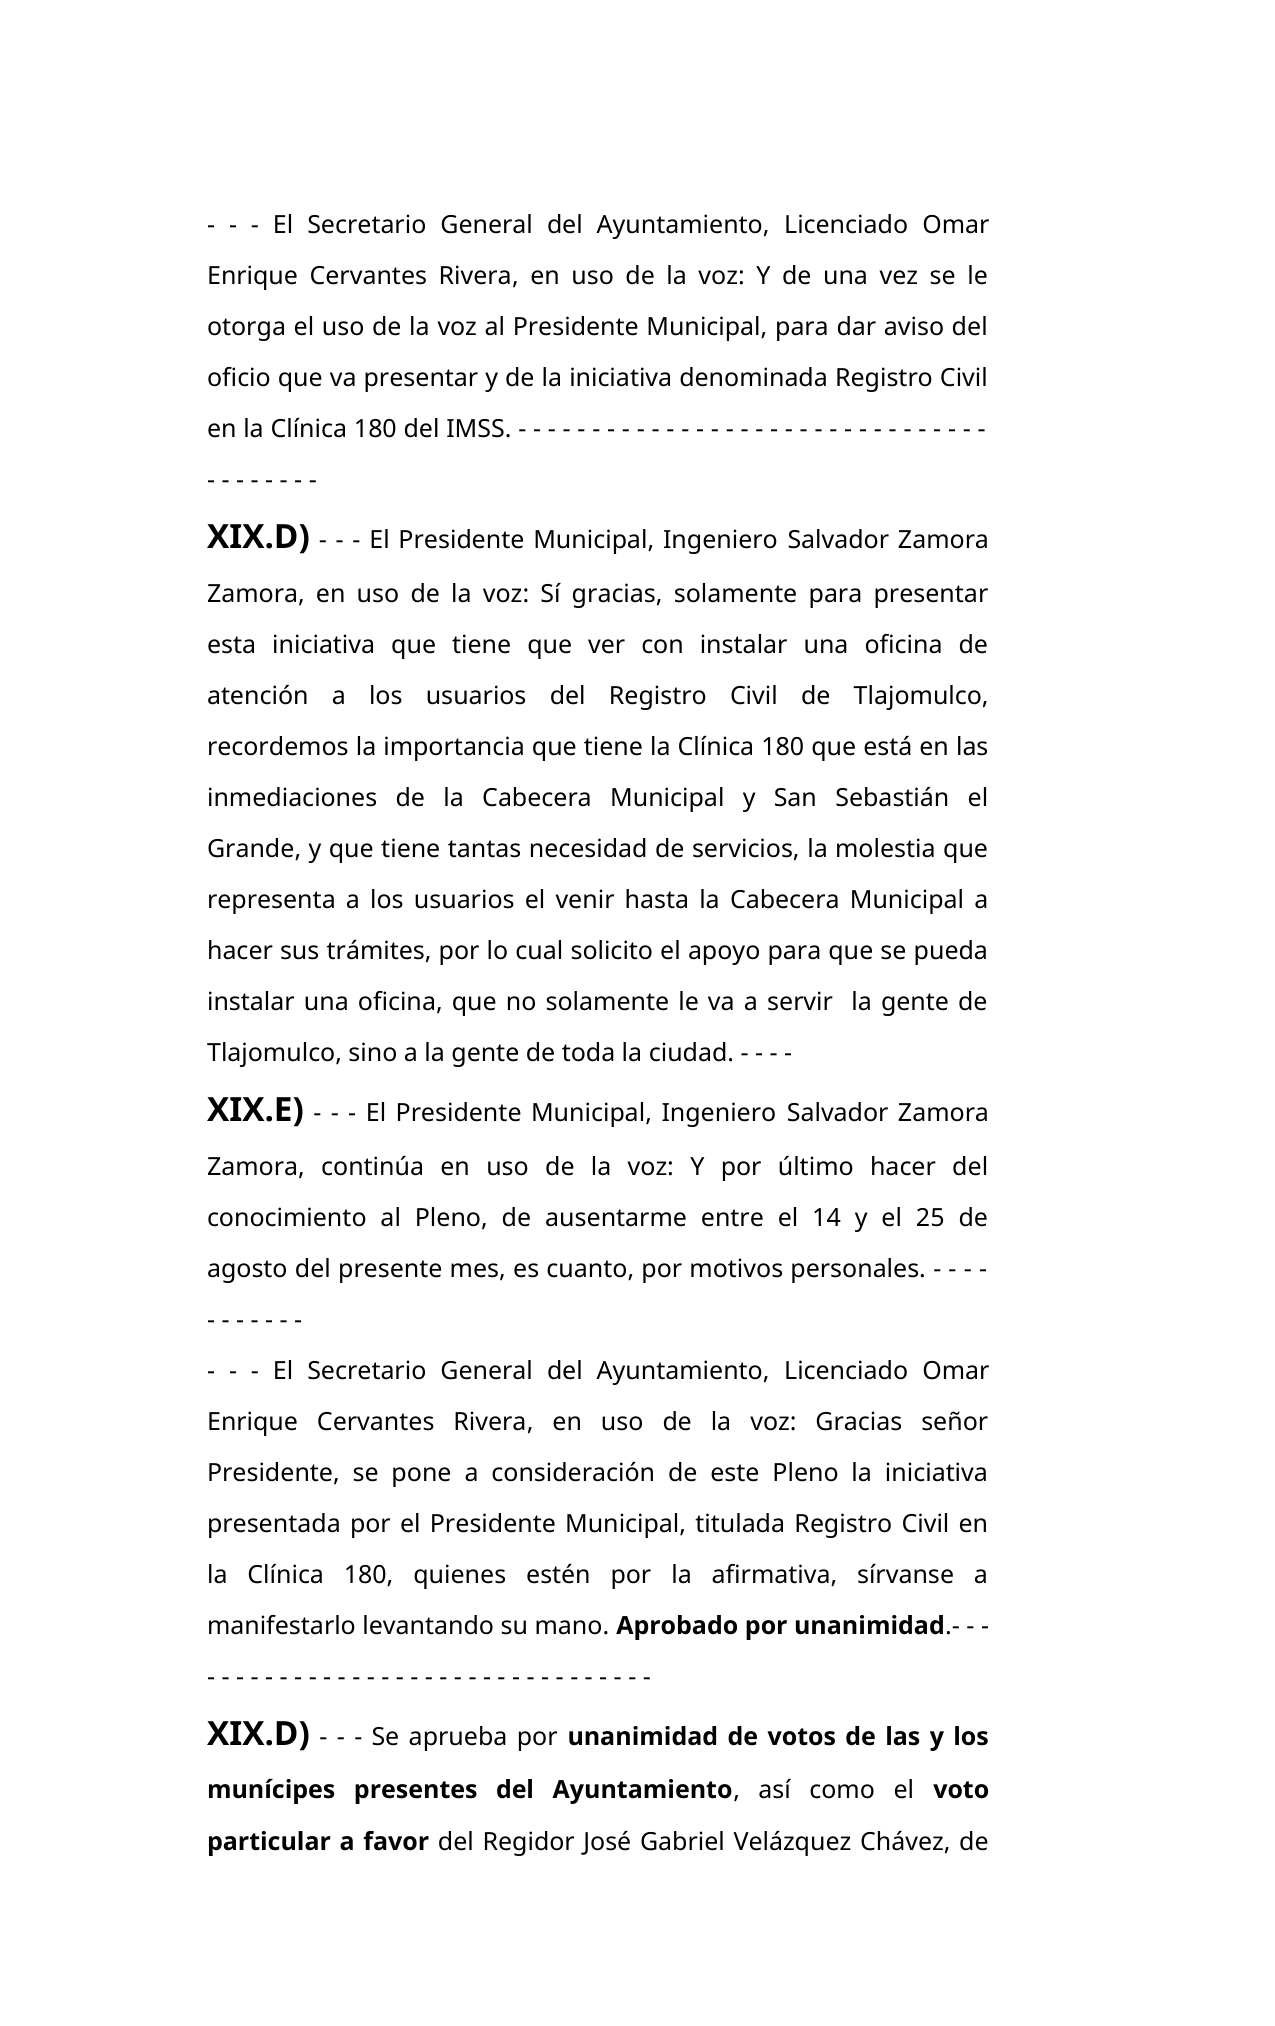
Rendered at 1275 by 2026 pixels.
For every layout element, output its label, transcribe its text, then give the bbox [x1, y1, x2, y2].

text - - - El Secretario General del Ayuntamiento, Licenciado Omar Enrique Cervantes Rivera, en uso de la voz: Y de una vez se le otorga el uso de la voz al Presidente Municipal, para dar aviso del oficio que va presentar y de la iniciativa denominada Registro Civil en la Clínica 180 del IMSS. - - - - - - - - - - - - - - - - - - - - - - - - - - - - - - - - - - - - - - - - [207, 207, 989, 496]
text XIX.D) - - - El Presidente Municipal, Ingeniero Salvador Zamora Zamora, en uso de la voz: Sí gracias, solamente para presentar esta iniciativa que tiene que ver con instalar una oficina de atención a los usuarios del Registro Civil de Tlajomulco, recordemos la importancia que tiene la Clínica 180 que está en las inmediaciones de la Cabecera Municipal y San Sebastián el Grande, y que tiene tantas necesidad de servicios, la molestia que representa a los usuarios el venir hasta la Cabecera Municipal a hacer sus trámites, por lo cual solicito el apoyo para que se pueda instalar una oficina, que no solamente le va a servir la gente de Tlajomulco, sino a la gente de toda la ciudad. - - - - [207, 513, 989, 1069]
text - - - El Secretario General del Ayuntamiento, Licenciado Omar Enrique Cervantes Rivera, en uso de la voz: Gracias señor Presidente, se pone a consideración de este Pleno la iniciativa presentada por el Presidente Municipal, titulada Registro Civil en la Clínica 180, quienes estén por la afirmativa, sírvanse a manifestarlo levantando su mano. Aprobado por unanimidad.- - - - - - - - - - - - - - - - - - - - - - - - - - - - - - - - - - [207, 1352, 989, 1693]
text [207, 1710, 989, 1857]
text XIX.E) - - - El Presidente Municipal, Ingeniero Salvador Zamora Zamora, continúa en uso de la voz: Y por último hacer del conocimiento al Pleno, de ausentarme entre el 14 y el 25 de agosto del presente mes, es cuanto, por motivos personales. - - - - - - - - - - - [207, 1086, 989, 1335]
